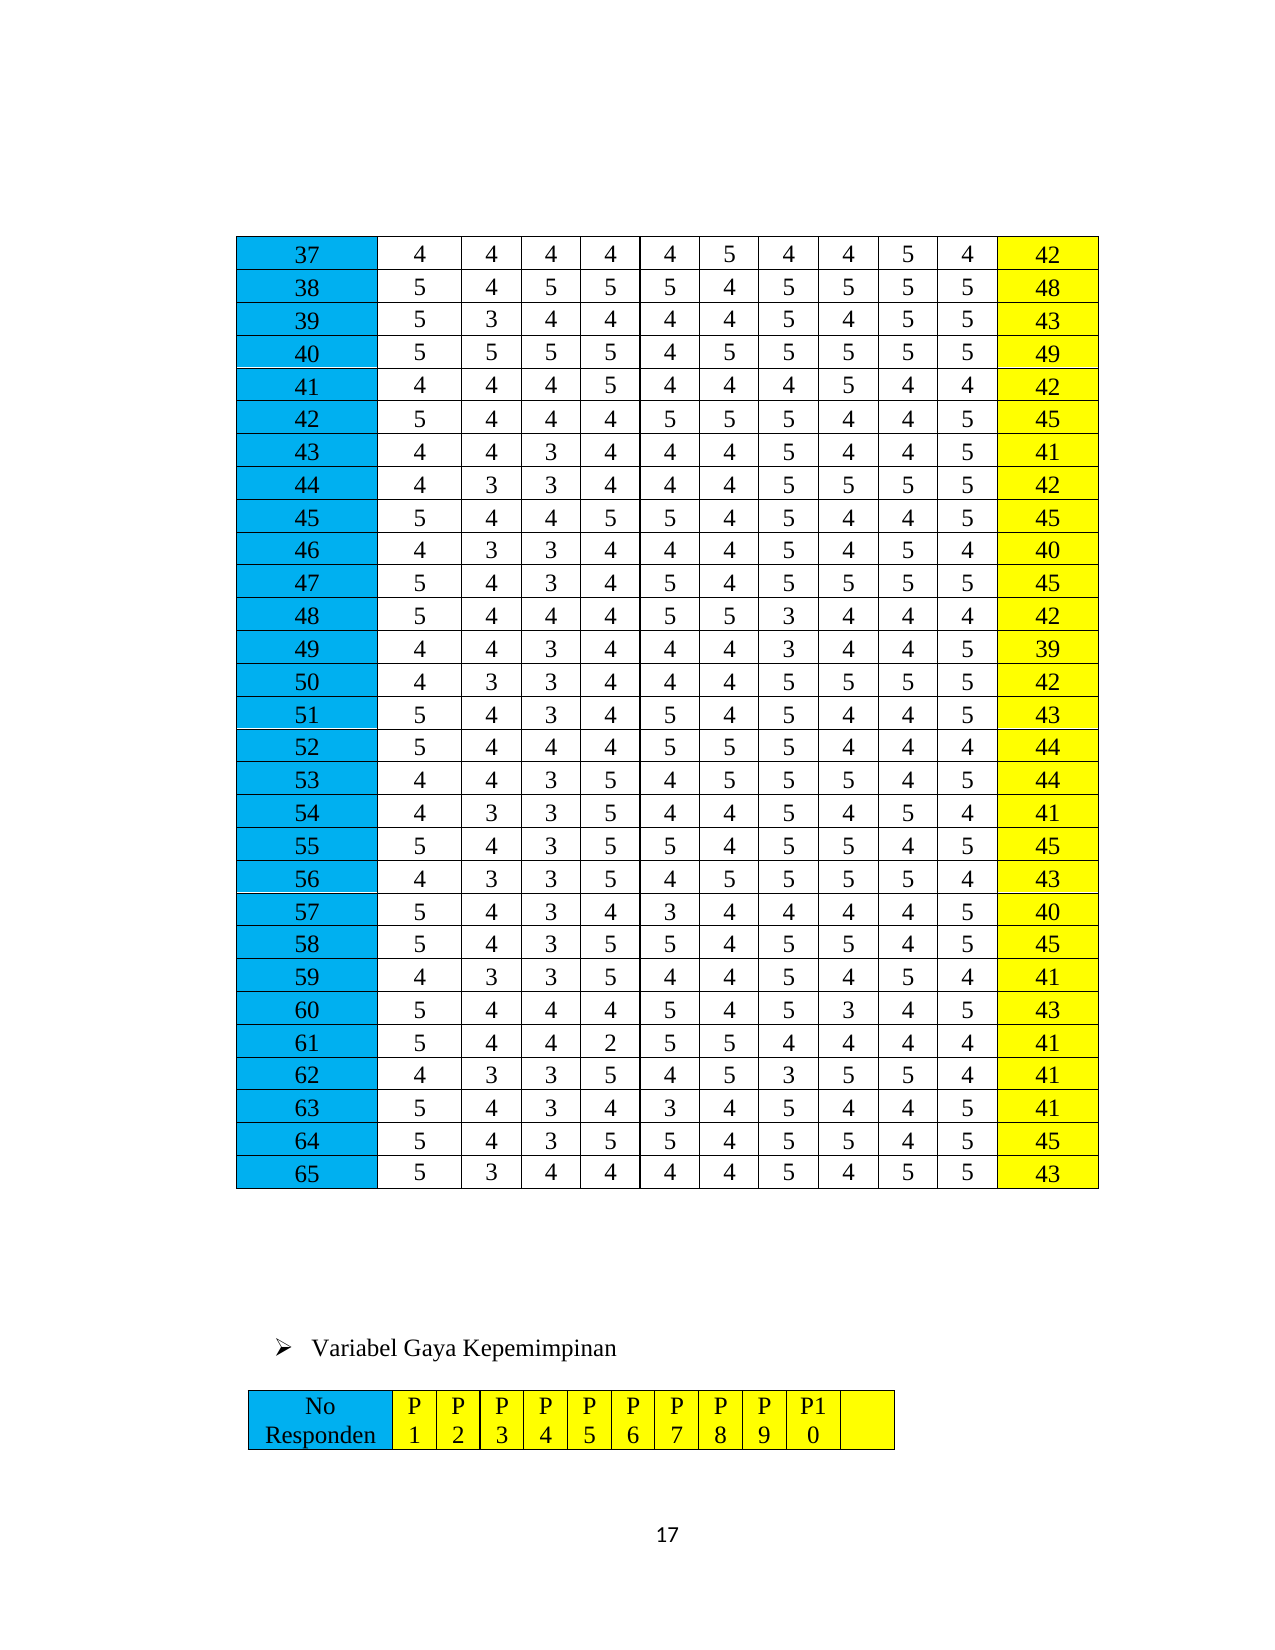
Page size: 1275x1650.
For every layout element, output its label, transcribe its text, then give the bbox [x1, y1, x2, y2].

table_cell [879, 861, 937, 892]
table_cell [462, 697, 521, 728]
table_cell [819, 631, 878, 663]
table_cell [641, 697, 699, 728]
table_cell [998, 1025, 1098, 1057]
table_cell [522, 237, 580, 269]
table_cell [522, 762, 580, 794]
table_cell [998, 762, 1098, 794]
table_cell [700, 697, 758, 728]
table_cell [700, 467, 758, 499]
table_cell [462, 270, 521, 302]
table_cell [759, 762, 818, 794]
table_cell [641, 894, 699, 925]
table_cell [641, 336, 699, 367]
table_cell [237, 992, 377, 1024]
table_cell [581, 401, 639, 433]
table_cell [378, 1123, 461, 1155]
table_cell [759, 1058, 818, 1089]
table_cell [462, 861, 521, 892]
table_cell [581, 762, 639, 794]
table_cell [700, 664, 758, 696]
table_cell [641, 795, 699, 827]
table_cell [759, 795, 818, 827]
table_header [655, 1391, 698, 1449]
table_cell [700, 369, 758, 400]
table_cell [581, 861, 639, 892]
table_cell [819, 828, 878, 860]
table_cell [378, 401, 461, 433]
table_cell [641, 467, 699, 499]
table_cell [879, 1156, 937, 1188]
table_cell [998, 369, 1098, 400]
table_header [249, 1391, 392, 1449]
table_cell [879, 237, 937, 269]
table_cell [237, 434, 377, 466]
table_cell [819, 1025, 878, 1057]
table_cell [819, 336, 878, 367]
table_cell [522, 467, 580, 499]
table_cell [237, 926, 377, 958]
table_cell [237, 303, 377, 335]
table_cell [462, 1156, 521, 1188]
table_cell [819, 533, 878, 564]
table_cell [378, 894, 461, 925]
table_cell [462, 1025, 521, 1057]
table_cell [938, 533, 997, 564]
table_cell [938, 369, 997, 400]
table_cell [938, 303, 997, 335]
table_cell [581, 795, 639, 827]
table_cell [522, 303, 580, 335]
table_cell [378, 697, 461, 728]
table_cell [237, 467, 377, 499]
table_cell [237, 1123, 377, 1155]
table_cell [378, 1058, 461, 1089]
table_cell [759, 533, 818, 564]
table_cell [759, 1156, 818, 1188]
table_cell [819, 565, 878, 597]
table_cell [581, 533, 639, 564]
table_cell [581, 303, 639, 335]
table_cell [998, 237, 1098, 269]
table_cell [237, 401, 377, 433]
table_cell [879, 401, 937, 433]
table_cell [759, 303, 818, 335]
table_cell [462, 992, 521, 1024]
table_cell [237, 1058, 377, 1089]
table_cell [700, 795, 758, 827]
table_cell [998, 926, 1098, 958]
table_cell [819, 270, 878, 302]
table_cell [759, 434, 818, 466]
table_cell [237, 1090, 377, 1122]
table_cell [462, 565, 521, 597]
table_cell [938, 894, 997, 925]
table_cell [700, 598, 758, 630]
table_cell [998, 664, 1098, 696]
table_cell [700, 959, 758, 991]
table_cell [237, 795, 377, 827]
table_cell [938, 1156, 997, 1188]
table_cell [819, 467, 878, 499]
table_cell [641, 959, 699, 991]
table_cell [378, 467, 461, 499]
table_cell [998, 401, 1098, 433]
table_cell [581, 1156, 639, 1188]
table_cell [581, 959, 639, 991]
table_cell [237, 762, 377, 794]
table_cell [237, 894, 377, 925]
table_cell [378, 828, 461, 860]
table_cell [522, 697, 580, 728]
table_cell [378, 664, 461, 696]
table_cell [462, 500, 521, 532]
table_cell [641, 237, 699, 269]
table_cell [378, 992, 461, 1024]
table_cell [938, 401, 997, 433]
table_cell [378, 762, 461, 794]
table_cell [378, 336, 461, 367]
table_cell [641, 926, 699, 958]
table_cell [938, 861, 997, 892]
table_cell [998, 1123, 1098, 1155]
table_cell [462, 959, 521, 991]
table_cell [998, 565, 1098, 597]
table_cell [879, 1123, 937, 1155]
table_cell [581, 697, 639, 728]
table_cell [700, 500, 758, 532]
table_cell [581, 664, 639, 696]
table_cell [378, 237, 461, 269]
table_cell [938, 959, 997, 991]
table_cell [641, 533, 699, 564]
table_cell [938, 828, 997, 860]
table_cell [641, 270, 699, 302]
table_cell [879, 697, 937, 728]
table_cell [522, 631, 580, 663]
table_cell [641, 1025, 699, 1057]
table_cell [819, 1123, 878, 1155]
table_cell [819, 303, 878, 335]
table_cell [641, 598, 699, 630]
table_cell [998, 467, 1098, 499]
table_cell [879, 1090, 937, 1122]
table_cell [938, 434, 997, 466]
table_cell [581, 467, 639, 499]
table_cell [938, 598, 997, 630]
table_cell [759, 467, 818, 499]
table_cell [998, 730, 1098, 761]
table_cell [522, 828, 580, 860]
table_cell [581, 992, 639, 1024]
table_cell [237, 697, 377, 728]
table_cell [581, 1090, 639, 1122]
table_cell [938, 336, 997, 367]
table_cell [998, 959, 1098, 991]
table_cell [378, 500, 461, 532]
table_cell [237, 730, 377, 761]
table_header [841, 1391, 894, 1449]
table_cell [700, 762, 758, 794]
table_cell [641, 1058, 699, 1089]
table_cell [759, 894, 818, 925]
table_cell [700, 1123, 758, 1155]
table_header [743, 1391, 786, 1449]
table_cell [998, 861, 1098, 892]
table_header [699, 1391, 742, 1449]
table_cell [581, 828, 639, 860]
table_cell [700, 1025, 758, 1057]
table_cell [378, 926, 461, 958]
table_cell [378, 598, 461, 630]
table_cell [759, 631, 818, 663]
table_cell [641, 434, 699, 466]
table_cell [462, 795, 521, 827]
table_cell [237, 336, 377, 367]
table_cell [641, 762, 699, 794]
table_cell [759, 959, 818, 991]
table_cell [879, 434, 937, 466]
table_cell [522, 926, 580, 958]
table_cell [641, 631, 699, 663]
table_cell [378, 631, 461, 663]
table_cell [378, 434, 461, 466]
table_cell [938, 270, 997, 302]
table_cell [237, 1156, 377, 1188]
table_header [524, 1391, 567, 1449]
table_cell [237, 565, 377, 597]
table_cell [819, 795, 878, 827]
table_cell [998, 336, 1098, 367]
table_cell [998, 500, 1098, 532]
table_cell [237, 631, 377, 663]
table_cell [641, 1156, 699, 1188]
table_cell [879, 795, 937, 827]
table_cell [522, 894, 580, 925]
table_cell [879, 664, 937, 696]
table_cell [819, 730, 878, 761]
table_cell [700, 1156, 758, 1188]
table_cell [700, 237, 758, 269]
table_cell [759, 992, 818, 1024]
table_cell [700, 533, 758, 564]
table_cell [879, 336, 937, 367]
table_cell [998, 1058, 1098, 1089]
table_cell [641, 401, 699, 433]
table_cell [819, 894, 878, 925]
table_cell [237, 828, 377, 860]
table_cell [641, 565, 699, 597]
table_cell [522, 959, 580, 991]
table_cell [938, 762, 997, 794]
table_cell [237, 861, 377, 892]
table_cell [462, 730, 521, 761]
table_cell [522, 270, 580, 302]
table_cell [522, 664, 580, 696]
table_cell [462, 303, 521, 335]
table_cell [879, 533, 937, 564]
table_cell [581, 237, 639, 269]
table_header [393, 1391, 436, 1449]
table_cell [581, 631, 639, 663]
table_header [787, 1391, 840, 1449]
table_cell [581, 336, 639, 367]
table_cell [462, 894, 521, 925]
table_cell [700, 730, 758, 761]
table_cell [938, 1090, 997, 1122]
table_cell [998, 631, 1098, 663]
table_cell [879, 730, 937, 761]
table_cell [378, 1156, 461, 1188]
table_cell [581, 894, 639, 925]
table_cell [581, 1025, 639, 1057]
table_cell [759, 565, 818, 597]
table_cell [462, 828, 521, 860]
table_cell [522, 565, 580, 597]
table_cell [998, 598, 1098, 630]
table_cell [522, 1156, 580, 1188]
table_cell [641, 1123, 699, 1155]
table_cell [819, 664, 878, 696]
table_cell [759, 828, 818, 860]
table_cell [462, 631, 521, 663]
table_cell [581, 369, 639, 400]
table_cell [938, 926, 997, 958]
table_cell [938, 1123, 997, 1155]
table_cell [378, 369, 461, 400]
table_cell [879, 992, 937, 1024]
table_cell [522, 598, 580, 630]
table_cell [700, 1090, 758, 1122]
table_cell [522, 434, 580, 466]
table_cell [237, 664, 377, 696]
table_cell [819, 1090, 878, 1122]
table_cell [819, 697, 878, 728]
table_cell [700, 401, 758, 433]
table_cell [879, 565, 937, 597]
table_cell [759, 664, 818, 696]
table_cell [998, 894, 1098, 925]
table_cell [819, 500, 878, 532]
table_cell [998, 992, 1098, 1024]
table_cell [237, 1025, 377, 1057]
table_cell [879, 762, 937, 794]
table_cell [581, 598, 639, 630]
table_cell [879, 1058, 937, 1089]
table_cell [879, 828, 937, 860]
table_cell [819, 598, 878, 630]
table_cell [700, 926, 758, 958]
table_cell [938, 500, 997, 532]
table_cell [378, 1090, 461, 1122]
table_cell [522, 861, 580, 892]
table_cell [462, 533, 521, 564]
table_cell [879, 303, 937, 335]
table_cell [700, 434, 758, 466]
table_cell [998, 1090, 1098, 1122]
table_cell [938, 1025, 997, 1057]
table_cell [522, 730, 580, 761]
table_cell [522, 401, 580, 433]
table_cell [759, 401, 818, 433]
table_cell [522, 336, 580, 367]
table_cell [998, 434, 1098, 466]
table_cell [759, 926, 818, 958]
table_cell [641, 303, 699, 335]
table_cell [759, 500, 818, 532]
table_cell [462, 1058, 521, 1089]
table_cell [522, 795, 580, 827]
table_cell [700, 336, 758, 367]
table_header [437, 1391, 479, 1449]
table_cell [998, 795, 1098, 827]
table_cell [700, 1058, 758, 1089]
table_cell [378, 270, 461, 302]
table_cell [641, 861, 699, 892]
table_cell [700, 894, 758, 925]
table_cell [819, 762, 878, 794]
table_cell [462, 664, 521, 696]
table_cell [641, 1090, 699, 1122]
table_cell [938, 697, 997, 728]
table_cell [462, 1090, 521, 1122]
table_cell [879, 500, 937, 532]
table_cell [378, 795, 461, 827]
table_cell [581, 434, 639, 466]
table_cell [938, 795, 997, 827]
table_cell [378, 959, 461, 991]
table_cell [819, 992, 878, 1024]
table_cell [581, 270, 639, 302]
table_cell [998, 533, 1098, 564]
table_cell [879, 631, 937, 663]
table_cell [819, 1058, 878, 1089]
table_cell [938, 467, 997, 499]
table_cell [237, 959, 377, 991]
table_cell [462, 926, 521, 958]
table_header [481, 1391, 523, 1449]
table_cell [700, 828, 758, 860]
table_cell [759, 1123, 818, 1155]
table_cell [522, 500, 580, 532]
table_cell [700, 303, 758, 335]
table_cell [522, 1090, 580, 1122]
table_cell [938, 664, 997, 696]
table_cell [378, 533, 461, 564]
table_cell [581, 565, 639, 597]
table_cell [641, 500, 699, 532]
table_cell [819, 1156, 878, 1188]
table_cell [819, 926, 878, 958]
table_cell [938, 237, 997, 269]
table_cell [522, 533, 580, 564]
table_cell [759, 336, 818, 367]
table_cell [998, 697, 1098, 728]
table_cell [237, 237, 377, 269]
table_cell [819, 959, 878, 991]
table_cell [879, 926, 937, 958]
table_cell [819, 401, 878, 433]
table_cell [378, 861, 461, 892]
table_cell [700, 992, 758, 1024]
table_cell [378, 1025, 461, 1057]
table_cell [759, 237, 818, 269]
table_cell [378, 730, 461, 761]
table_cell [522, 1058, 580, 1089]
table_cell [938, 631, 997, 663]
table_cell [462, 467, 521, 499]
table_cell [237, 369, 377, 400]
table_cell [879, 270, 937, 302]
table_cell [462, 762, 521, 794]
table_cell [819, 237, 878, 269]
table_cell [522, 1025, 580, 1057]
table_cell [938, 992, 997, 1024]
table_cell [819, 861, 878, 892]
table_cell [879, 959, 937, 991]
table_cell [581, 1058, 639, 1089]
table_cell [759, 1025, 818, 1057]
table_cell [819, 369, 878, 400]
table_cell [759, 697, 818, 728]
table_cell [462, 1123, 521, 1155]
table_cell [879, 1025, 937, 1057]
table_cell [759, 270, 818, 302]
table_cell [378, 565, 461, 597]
list Variabel Gaya Kepemimpinan [274, 1333, 1098, 1361]
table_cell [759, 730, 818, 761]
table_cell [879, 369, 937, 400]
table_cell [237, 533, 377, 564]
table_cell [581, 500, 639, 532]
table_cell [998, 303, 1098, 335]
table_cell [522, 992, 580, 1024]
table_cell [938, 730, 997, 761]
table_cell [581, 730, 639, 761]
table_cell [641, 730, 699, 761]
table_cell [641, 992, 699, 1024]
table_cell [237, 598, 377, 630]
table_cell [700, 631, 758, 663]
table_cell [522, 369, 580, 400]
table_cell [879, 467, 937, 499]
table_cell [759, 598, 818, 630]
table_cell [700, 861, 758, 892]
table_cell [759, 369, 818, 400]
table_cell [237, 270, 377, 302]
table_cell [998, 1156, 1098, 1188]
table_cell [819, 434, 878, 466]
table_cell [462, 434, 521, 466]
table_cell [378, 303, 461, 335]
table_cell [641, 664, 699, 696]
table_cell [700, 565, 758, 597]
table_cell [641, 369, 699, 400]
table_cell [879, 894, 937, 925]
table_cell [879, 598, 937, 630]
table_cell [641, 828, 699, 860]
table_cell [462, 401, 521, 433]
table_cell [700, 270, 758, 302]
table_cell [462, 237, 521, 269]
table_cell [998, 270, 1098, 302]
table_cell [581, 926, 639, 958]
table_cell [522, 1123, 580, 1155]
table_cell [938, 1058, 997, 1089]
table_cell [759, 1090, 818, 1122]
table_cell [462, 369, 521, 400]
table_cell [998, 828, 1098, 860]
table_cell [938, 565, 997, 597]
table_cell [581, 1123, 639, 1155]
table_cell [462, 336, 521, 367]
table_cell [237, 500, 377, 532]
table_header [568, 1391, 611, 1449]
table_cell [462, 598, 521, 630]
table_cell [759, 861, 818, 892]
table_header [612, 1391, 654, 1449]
